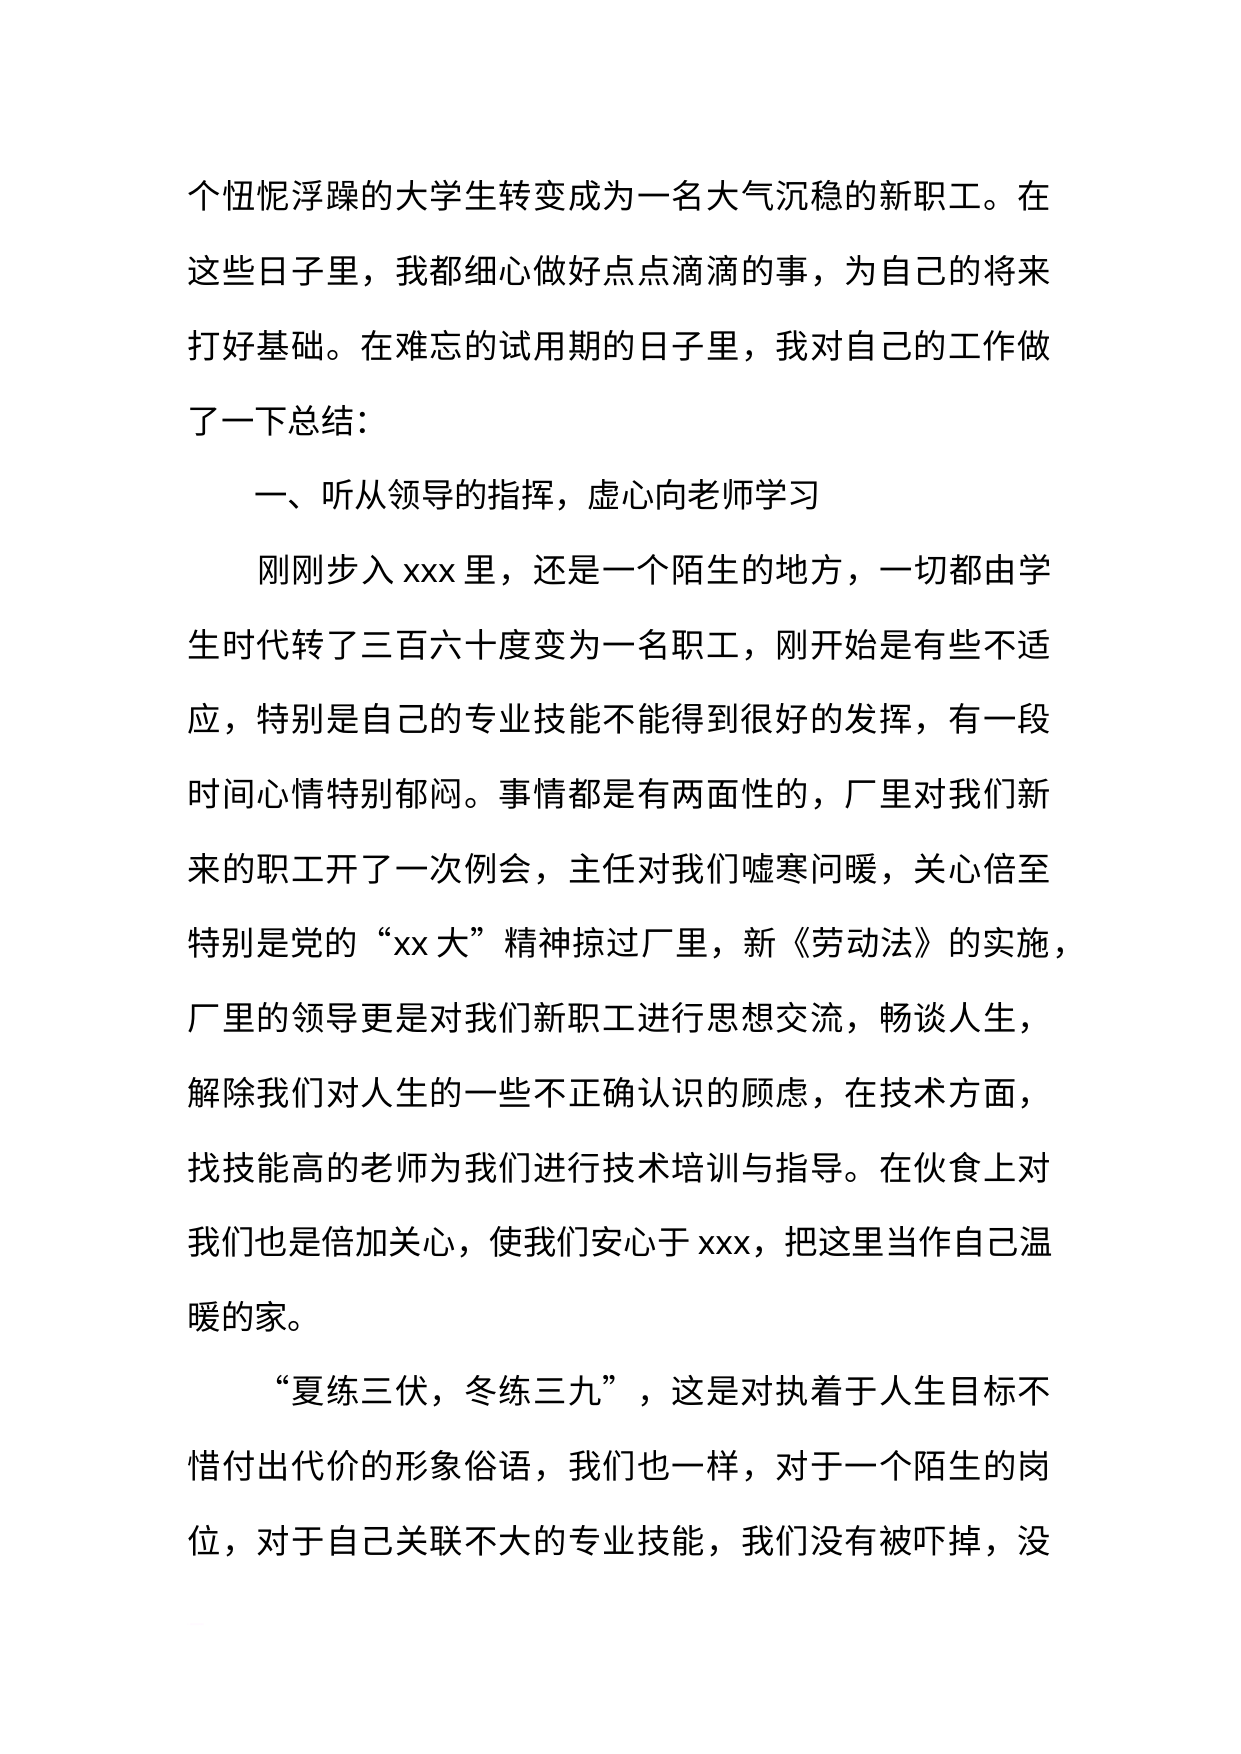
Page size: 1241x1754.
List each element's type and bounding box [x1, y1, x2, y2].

text [187, 162, 1053, 1571]
